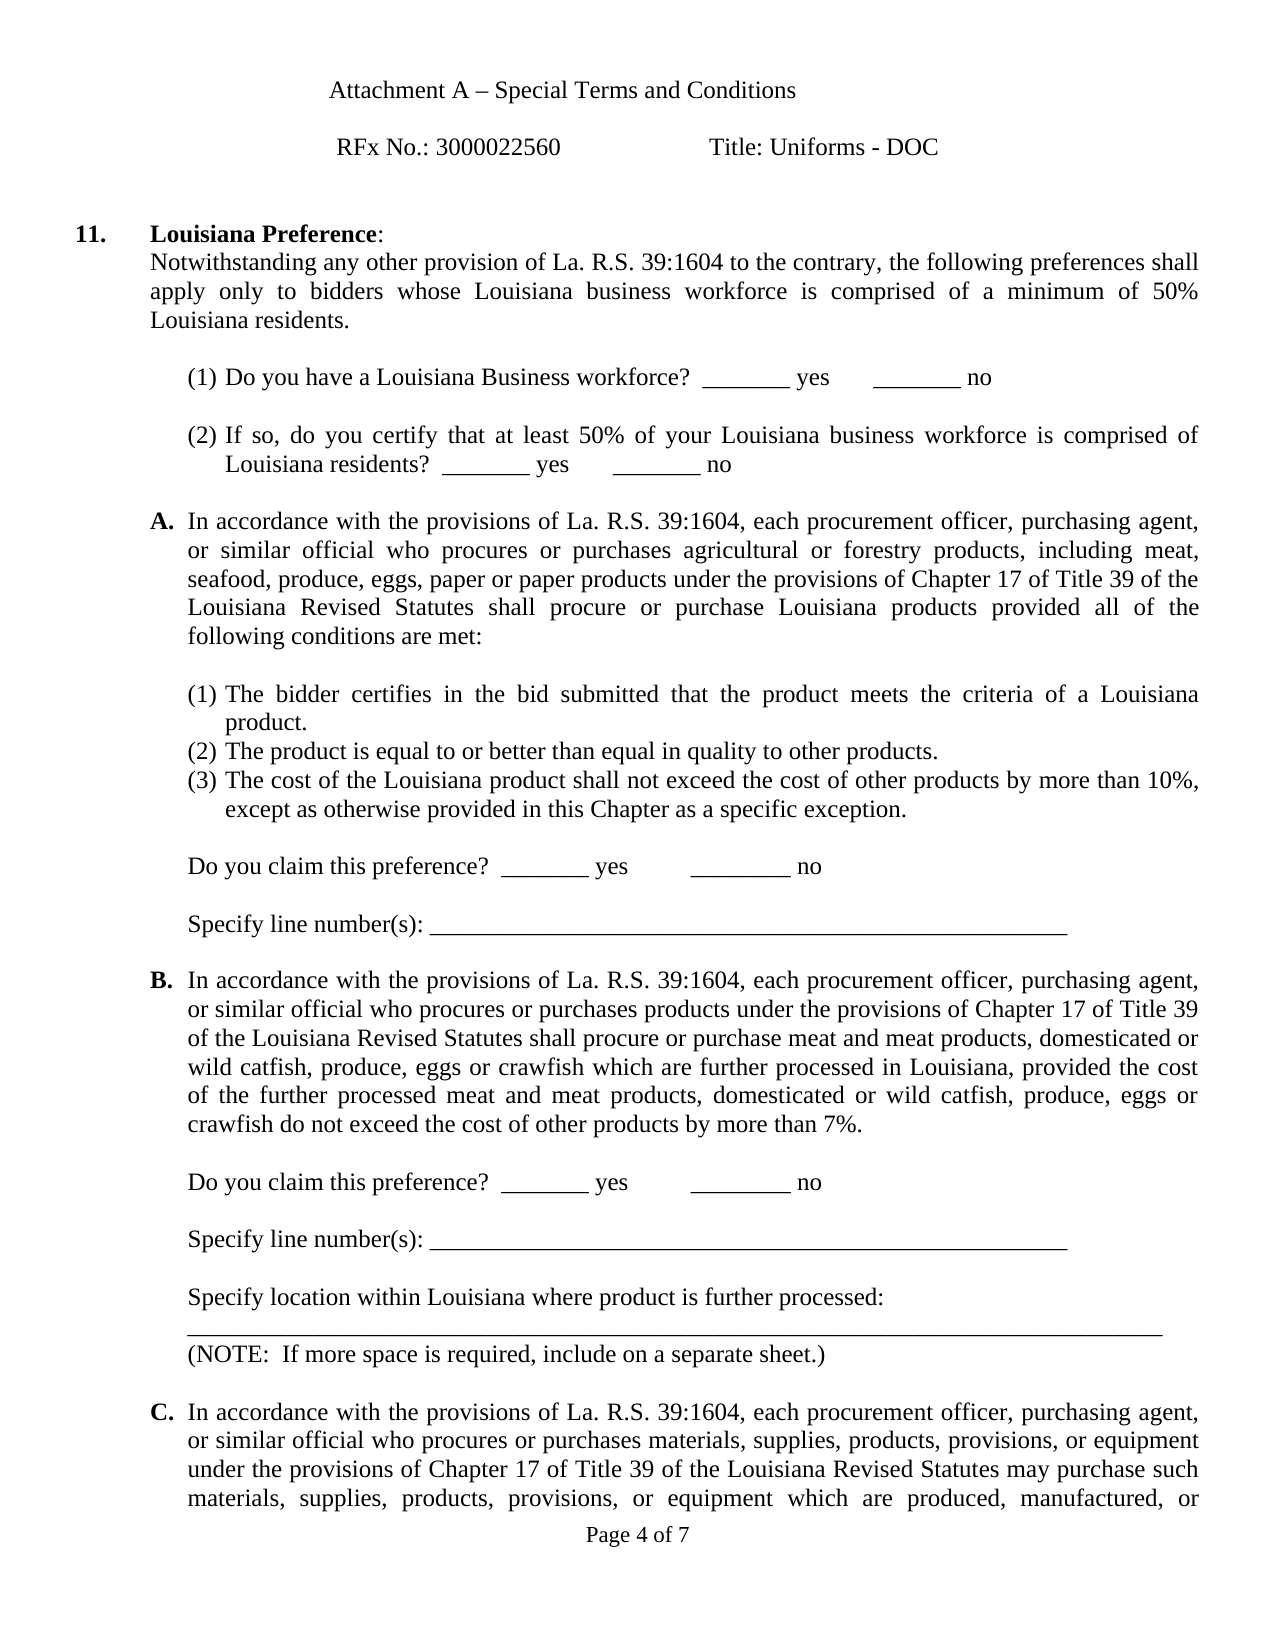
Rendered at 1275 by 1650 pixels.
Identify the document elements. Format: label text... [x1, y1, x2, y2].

list Louisiana Preference: [75, 219, 1200, 247]
list The product is equal to or better than equal in quality to other products. [187, 736, 1200, 765]
text Notwithstanding any other provision of La. R.S. 39:1604 to the contrary, the following preferences shall apply only to bidders whose Louisiana business workforce is comprised of a minimum of 50% Louisiana residents. [150, 247, 1200, 334]
list If so, do you certify that at least 50% of your Louisiana business workforce is comprised of Louisiana residents? _______ yes _______ no [187, 420, 1200, 477]
list Do you have a Louisiana Business workforce? _______ yes _______ no [187, 362, 1200, 391]
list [150, 1397, 1200, 1512]
text Do you claim this preference? _______ yes ________ no [112, 851, 1200, 880]
list The cost of the Louisiana product shall not exceed the cost of other products by more than 10%, except as otherwise provided in this Chapter as a specific exception. [187, 765, 1200, 822]
list The bidder certifies in the bid submitted that the product meets the criteria of a Louisiana product. [187, 679, 1200, 736]
text ______________________________________________________________________________ [112, 1311, 1200, 1339]
text Specify line number(s): ___________________________________________________ [112, 909, 1200, 937]
text Specify location within Louisiana where product is further processed: [112, 1282, 1200, 1311]
text (NOTE: If more space is required, include on a separate sheet.) [75, 1339, 1200, 1368]
list In accordance with the provisions of La. R.S. 39:1604, each procurement officer, purchasing agent, or similar official who procures or purchases products under the provisions of Chapter 17 of Title 39 of the Louisiana Revised Statutes shall procure or purchase meat and meat products, domesticated or wild catfish, produce, eggs or crawfish which are further processed in Louisiana, provided the cost of the further processed meat and meat products, domesticated or wild catfish, produce, eggs or crawfish do not exceed the cost of other products by more than 7%. [150, 966, 1200, 1138]
text Specify line number(s): ___________________________________________________ [112, 1224, 1200, 1253]
text Do you claim this preference? _______ yes ________ no [112, 1167, 1200, 1196]
list In accordance with the provisions of La. R.S. 39:1604, each procurement officer, purchasing agent, or similar official who procures or purchases agricultural or forestry products, including meat, seafood, produce, eggs, paper or paper products under the provisions of Chapter 17 of Title 39 of the Louisiana Revised Statutes shall procure or purchase Louisiana products provided all of the following conditions are met: [150, 506, 1200, 650]
